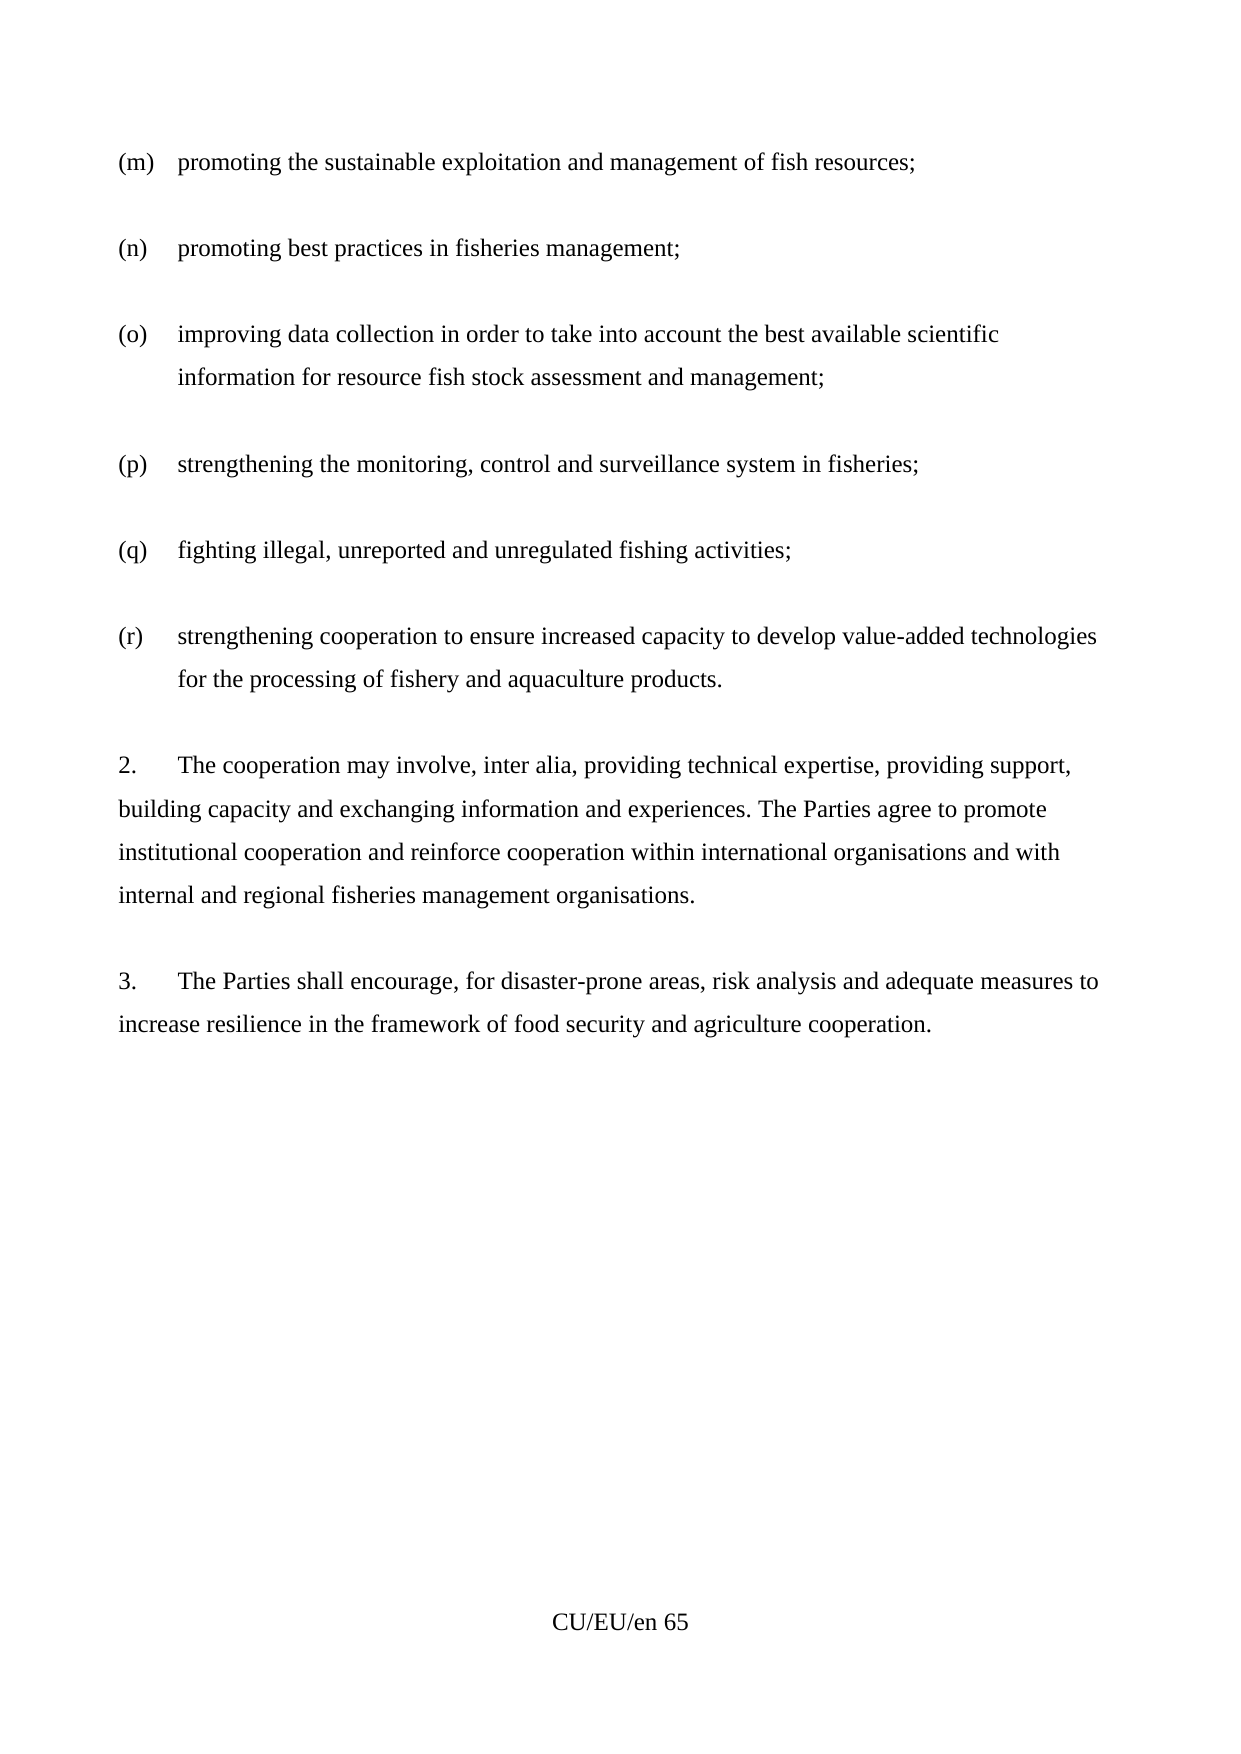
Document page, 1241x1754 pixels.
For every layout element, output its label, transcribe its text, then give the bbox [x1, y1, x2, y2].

text 3. The Parties shall encourage, for disaster-prone areas, risk analysis and adequate measures to increase resilience in the framework of food security and agriculture cooperation. [118, 966, 1122, 1038]
text (r) strengthening cooperation to ensure increased capacity to develop value-added technologies for the processing of fishery and aquaculture products. [118, 621, 1122, 693]
text (o) improving data collection in order to take into account the best available scientific information for resource fish stock assessment and management; [118, 319, 1122, 391]
text (q) fighting illegal, unreported and unregulated fishing activities; [118, 535, 1122, 564]
text (n) promoting best practices in fisheries management; [118, 233, 1122, 262]
text 2. The cooperation may involve, inter alia, providing technical expertise, providing support, building capacity and exchanging information and experiences. The Parties agree to promote institutional cooperation and reinforce cooperation within international organisations and with internal and regional fisheries management organisations. [118, 751, 1122, 909]
text (m) promoting the sustainable exploitation and management of fish resources; [118, 147, 1122, 176]
text (p) strengthening the monitoring, control and surveillance system in fisheries; [118, 449, 1122, 477]
